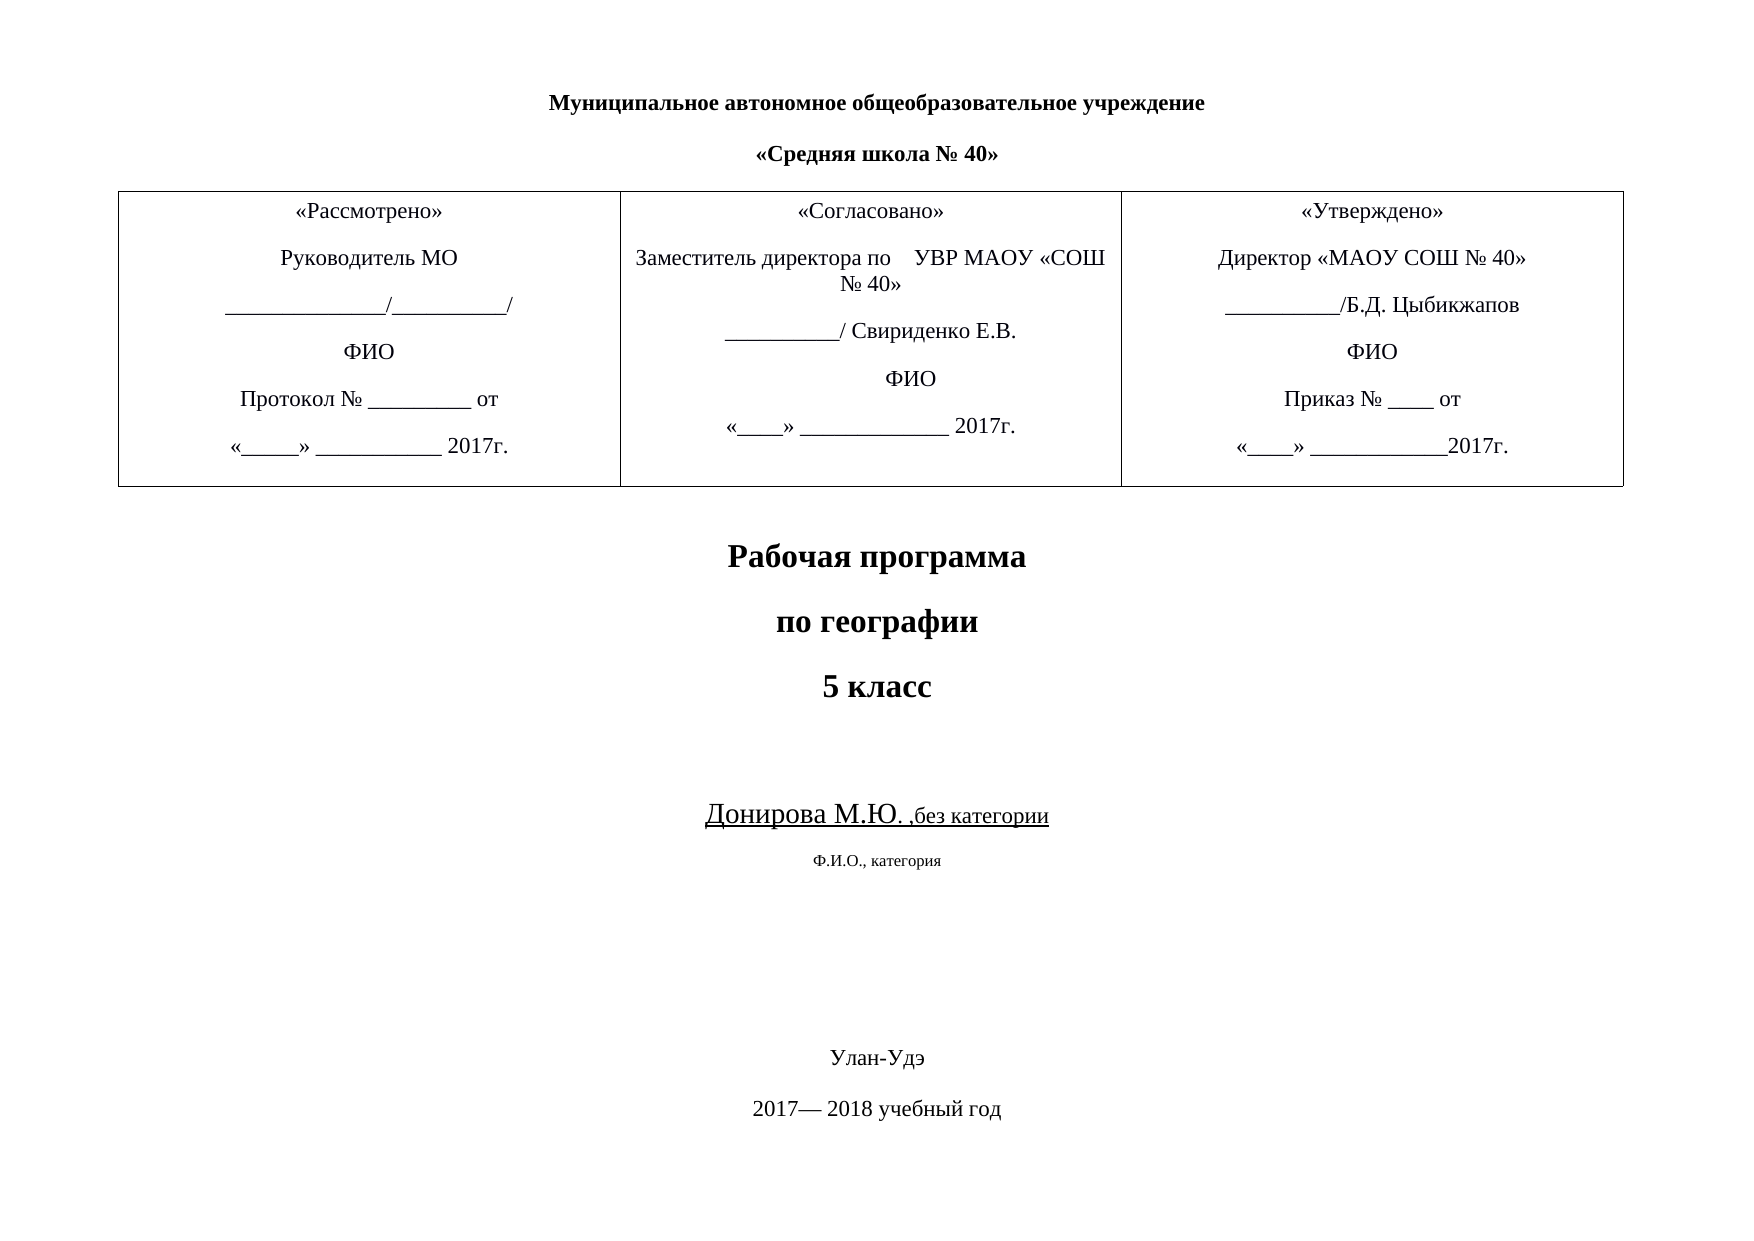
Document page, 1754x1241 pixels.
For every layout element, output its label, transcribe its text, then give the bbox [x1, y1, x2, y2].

text Муниципальное автономное общеобразовательное учреждение [118, 89, 1636, 115]
table_header «Утверждено» Директор «МАОУ СОШ № 40» __________/Б.Д. Цыбикжапов ФИО Приказ № ____ от «____» ____________2017г. [1122, 192, 1623, 486]
text по географии [118, 602, 1636, 640]
text Рабочая программа [118, 537, 1636, 575]
table_header «Согласовано» Заместитель директора по УВР МАОУ «СОШ № 40» __________/ Свириденко Е.В. ФИО «____» _____________ 2017г. [621, 192, 1121, 486]
text «Средняя школа № 40» [118, 140, 1636, 166]
text Ф.И.О., категория [118, 851, 1636, 870]
text 2017— 2018 учебный год [118, 1095, 1636, 1121]
text 5 класс [118, 667, 1636, 705]
text Донирова М.Ю. ,без категории [118, 796, 1636, 830]
text Улан-Удэ [118, 1044, 1636, 1070]
table_header «Рассмотрено» Руководитель МО ______________/__________/ ФИО Протокол № _________ от «_____» ___________ 2017г. [119, 192, 620, 486]
